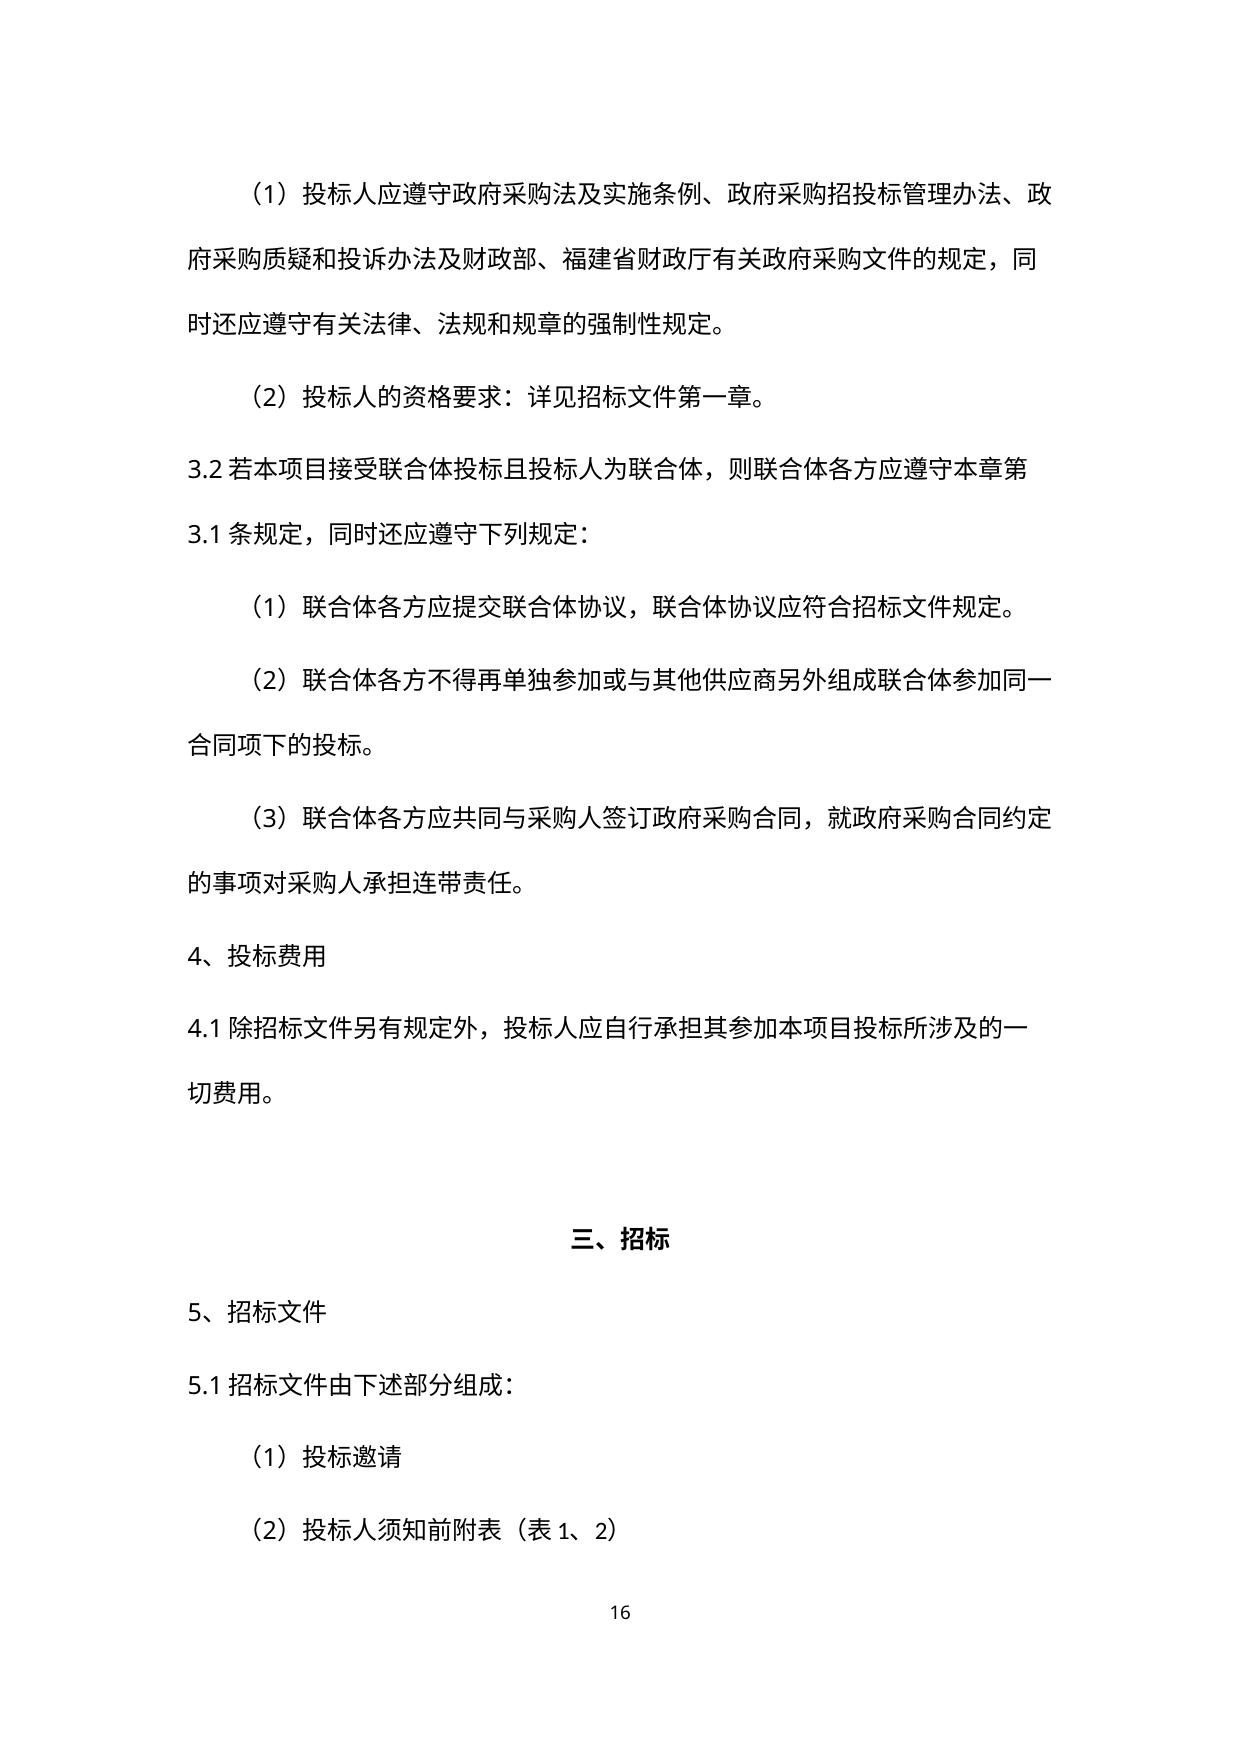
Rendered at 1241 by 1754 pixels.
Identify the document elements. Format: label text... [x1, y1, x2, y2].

text 4.1除招标文件另有规定外，投标人应自行承担其参加本项目投标所涉及的一切费用。 [187, 994, 1053, 1124]
text 4、投标费用 [187, 922, 1053, 987]
text （1）投标人应遵守政府采购法及实施条例、政府采购招投标管理办法、政府采购质疑和投诉办法及财政部、福建省财政厅有关政府采购文件的规定，同时还应遵守有关法律、法规和规章的强制性规定。 [187, 160, 1053, 355]
text 三、招标 [187, 1205, 1053, 1270]
text 3.2若本项目接受联合体投标且投标人为联合体，则联合体各方应遵守本章第3.1条规定，同时还应遵守下列规定： [187, 435, 1053, 565]
text （2）投标人须知前附表（表1、2） [187, 1496, 1053, 1561]
text （1）投标邀请 [187, 1423, 1053, 1488]
text （3）联合体各方应共同与采购人签订政府采购合同，就政府采购合同约定的事项对采购人承担连带责任。 [187, 784, 1053, 914]
text 5.1招标文件由下述部分组成： [187, 1351, 1053, 1416]
text （2）投标人的资格要求：详见招标文件第一章。 [187, 363, 1053, 428]
text （1）联合体各方应提交联合体协议，联合体协议应符合招标文件规定。 [187, 573, 1053, 638]
text （2）联合体各方不得再单独参加或与其他供应商另外组成联合体参加同一合同项下的投标。 [187, 646, 1053, 776]
text 5、招标文件 [187, 1278, 1053, 1343]
